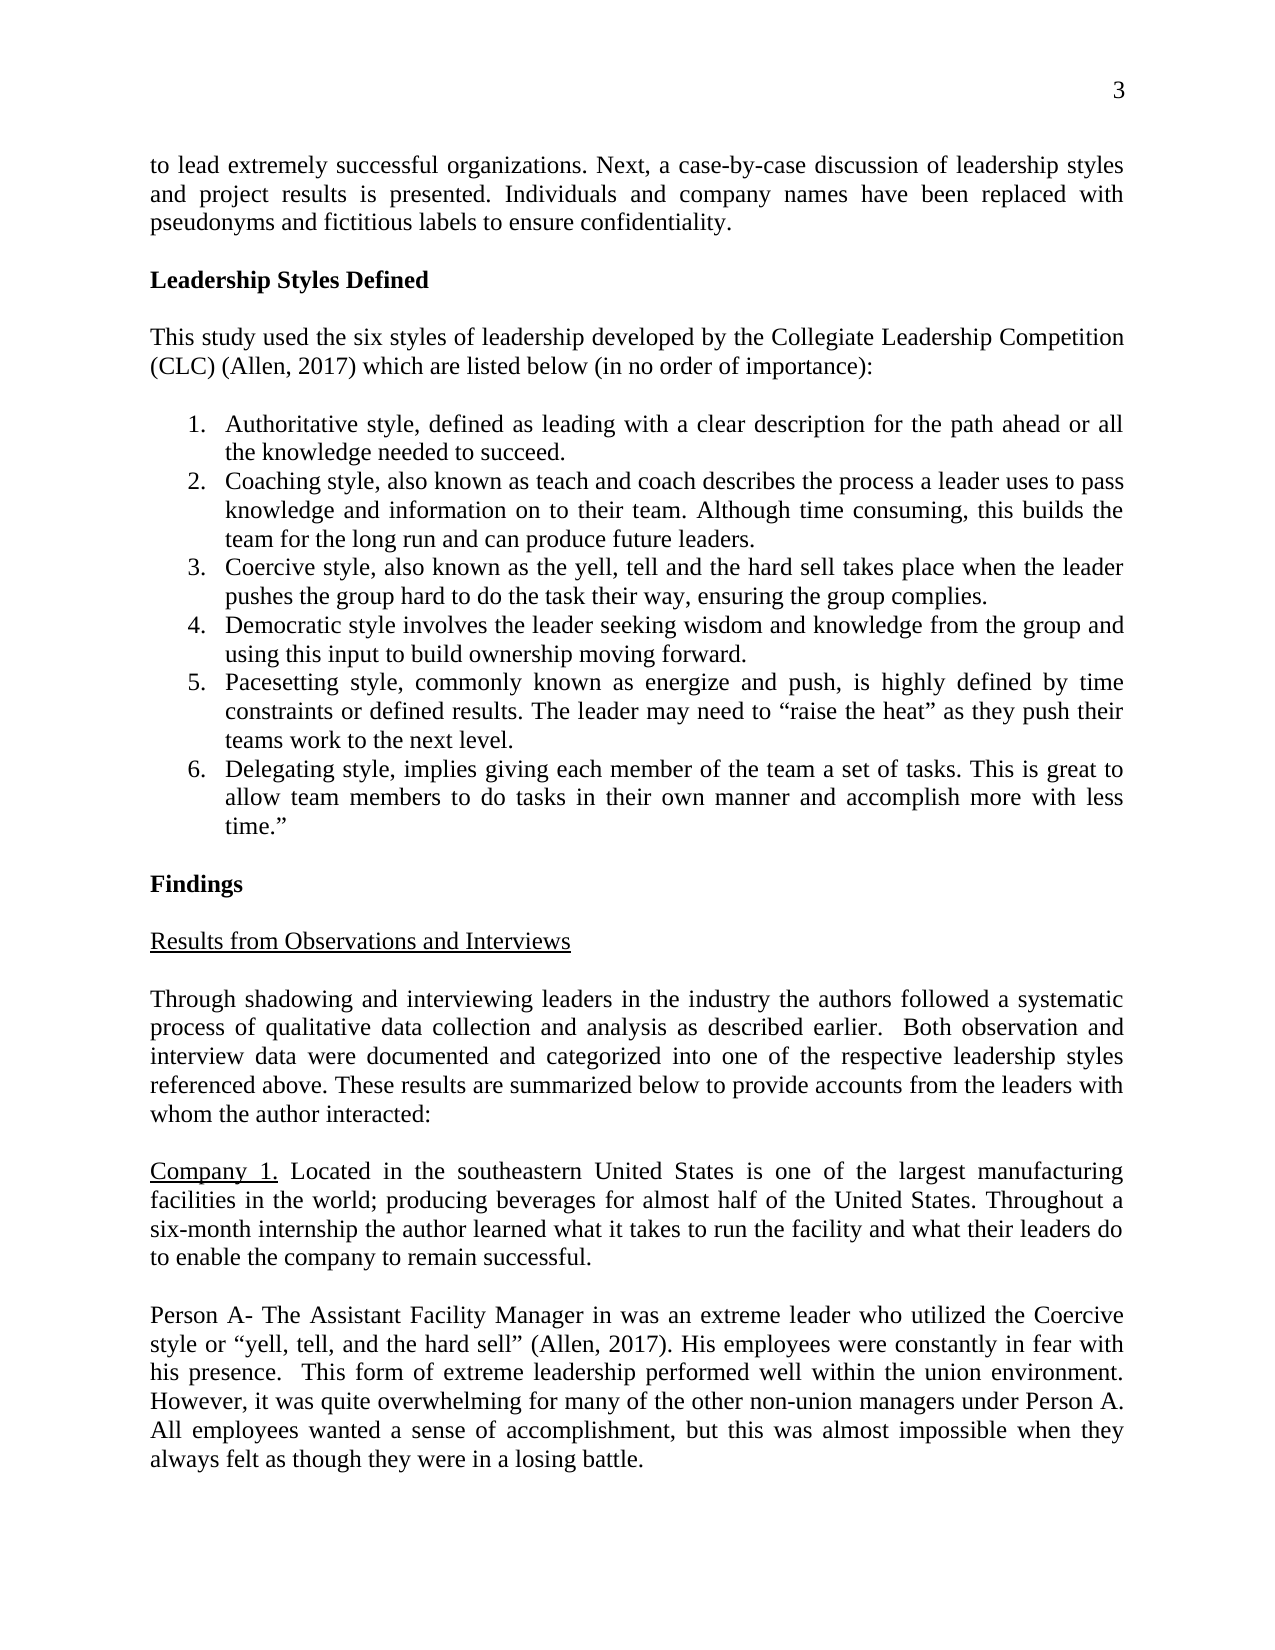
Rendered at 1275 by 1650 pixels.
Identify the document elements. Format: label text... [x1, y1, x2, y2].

list Pacesetting style, commonly known as energize and push, is highly defined by time constraints or defined results. The leader may need to “raise the heat” as they push their teams work to the next level. [187, 667, 1125, 754]
text Results from Observations and Interviews [150, 926, 1125, 955]
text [150, 150, 1125, 236]
list Coercive style, also known as the yell, tell and the hard sell takes place when the leader pushes the group hard to do the task their way, ensuring the group complies. [187, 552, 1125, 610]
list Coaching style, also known as teach and coach describes the process a leader uses to pass knowledge and information on to their team. Although time consuming, this builds the team for the long run and can produce future leaders. [187, 466, 1125, 552]
text Company 1. Located in the southeastern United States is one of the largest manufacturing facilities in the world; producing beverages for almost half of the United States. Throughout a six-month internship the author learned what it takes to run the facility and what their leaders do to enable the company to remain successful. [150, 1156, 1125, 1271]
list Delegating style, implies giving each member of the team a set of tasks. This is great to allow team members to do tasks in their own manner and accomplish more with less time.” [187, 754, 1125, 840]
text Findings [150, 869, 1125, 897]
list Democratic style involves the leader seeking wisdom and knowledge from the group and using this input to build ownership moving forward. [187, 610, 1125, 667]
text This study used the six styles of leadership developed by the Collegiate Leadership Competition (CLC) (Allen, 2017) which are listed below (in no order of importance): [150, 322, 1125, 380]
list Authoritative style, defined as leading with a clear description for the path ahead or all the knowledge needed to succeed. [187, 409, 1125, 466]
text Through shadowing and interviewing leaders in the industry the authors followed a systematic process of qualitative data collection and analysis as described earlier. Both observation and interview data were documented and categorized into one of the respective leadership styles referenced above. These results are summarized below to provide accounts from the leaders with whom the author interacted: [150, 984, 1125, 1127]
text Person A- The Assistant Facility Manager in was an extreme leader who utilized the Coercive style or “yell, tell, and the hard sell” (Allen, 2017). His employees were constantly in fear with his presence. This form of extreme leadership performed well within the union environment. However, it was quite overwhelming for many of the other non-union managers under Person A. All employees wanted a sense of accomplishment, but this was almost impossible when they always felt as though they were in a losing battle. [150, 1300, 1125, 1472]
text Leadership Styles Defined [150, 265, 1125, 294]
